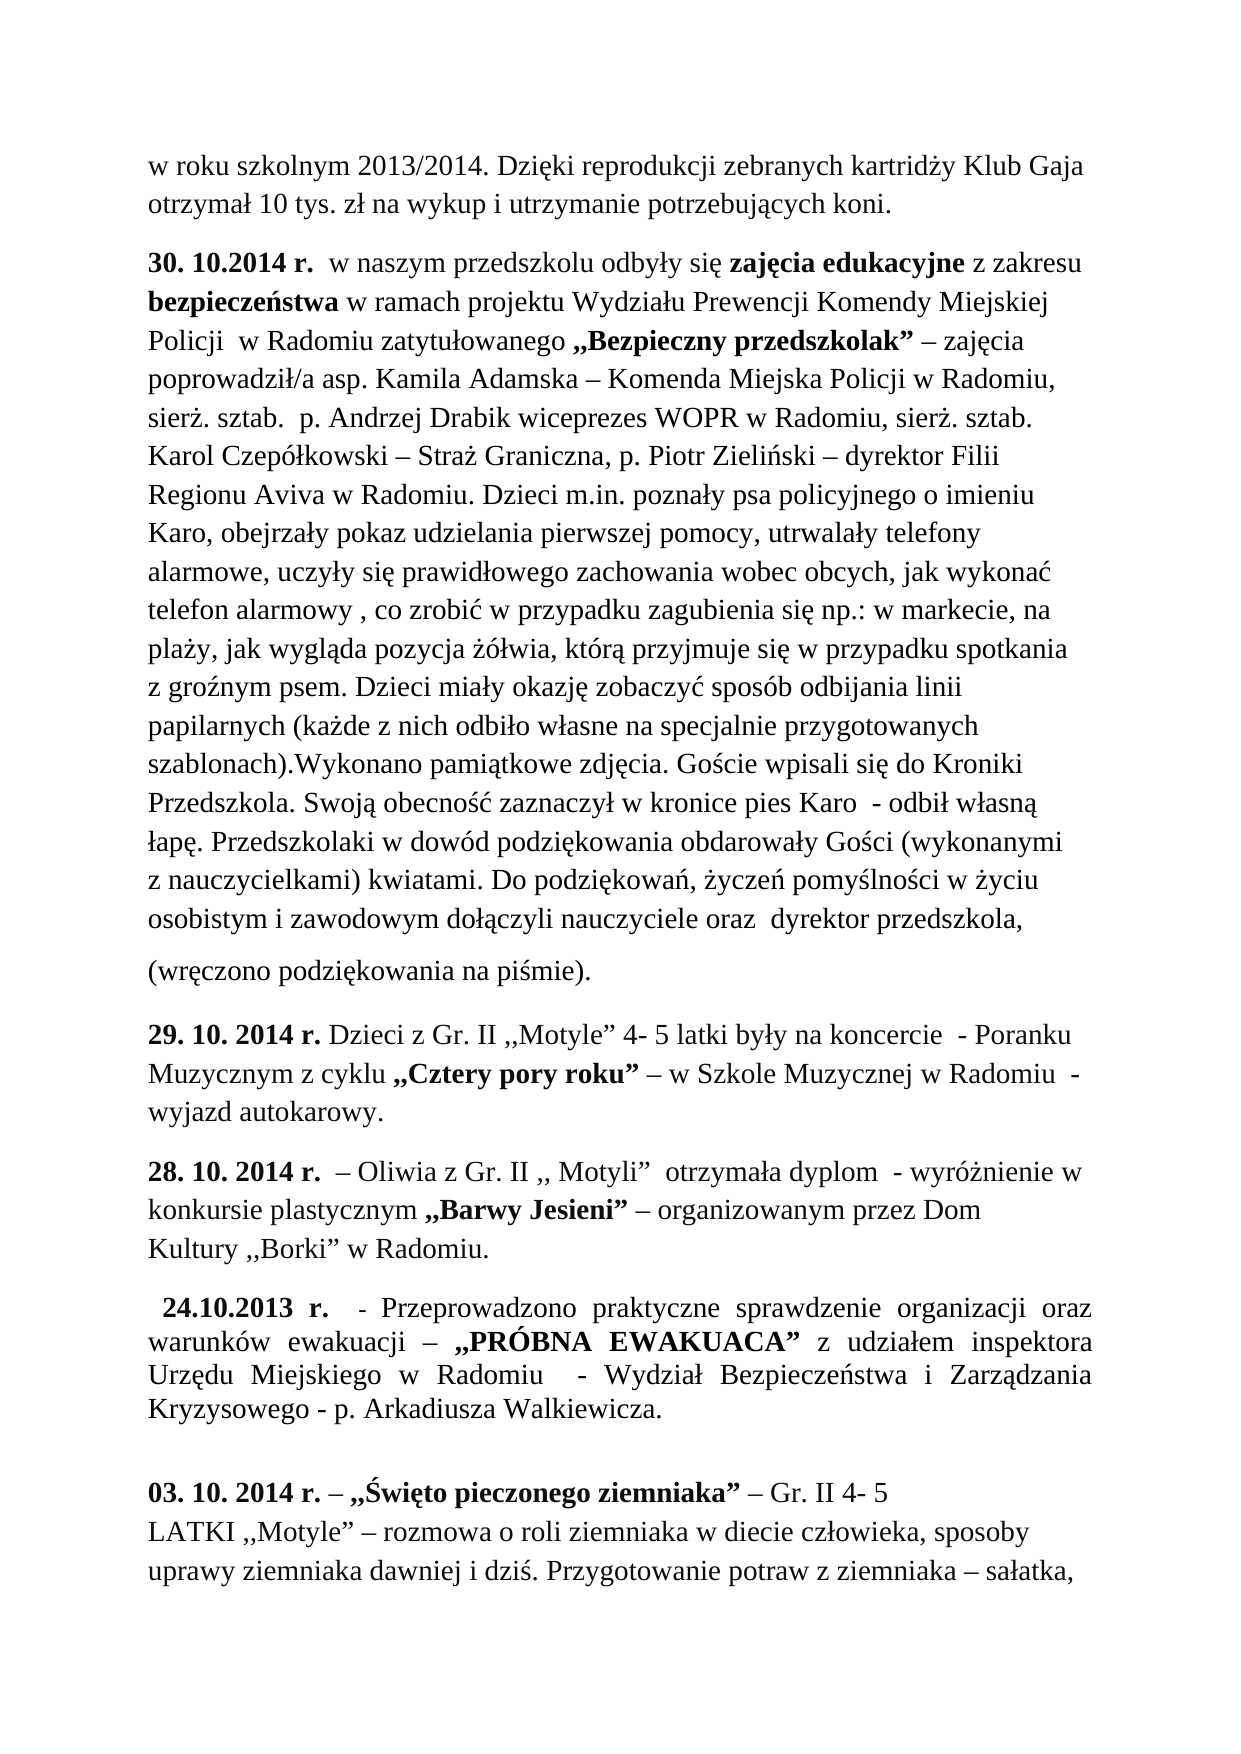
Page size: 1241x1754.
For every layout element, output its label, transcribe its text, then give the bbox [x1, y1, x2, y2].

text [148, 148, 1093, 220]
text 29. 10. 2014 r. Dzieci z Gr. II ,,Motyle” 4- 5 latki były na koncercie - Poranku Muzycznym z cyklu ,,Cztery pory roku” – w Szkole Muzycznej w Radomiu -wyjazd autokarowy. [148, 1017, 1093, 1128]
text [148, 1476, 1093, 1586]
text 28. 10. 2014 r. – Oliwia z Gr. II ,, Motyli” otrzymała dyplom - wyróżnienie w konkursie plastycznym ,,Barwy Jesieni” – organizowanym przez Dom Kultury ,,Borki” w Radomiu. [148, 1154, 1093, 1264]
text 30. 10.2014 r. w naszym przedszkolu odbyły się zajęcia edukacyjne z zakresu bezpieczeństwa w ramach projektu Wydziału Prewencji Komendy Miejskiej Policji w Radomiu zatytułowanego ,,Bezpieczny przedszkolak” – zajęcia poprowadził/a asp. Kamila Adamska – Komenda Miejska Policji w Radomiu, sierż. sztab. p. Andrzej Drabik wiceprezes WOPR w Radomiu, sierż. sztab. Karol Czepółkowski – Straż Graniczna, p. Piotr Zieliński – dyrektor Filii Regionu Aviva w Radomiu. Dzieci m.in. poznały psa policyjnego o imieniu Karo, obejrzały pokaz udzielania pierwszej pomocy, utrwalały telefony alarmowe, uczyły się prawidłowego zachowania wobec obcych, jak wykonać telefon alarmowy , co zrobić w przypadku zagubienia się np.: w markecie, na plaży, jak wygląda pozycja żółwia, którą przyjmuje się w przypadku spotkania z groźnym psem. Dzieci miały okazję zobaczyć sposób odbijania linii papilarnych (każde z nich odbiło własne na specjalnie przygotowanych szablonach).Wykonano pamiątkowe zdjęcia. Goście wpisali się do Kroniki Przedszkola. Swoją obecność zaznaczył w kronice pies Karo - odbił własną łapę. Przedszkolaki w dowód podziękowania obdarowały Gości (wykonanymi z nauczycielkami) kwiatami. Do podziękowań, życzeń pomyślności w życiu osobistym i zawodowym dołączyli nauczyciele oraz dyrektor przedszkola, (wręczono podziękowania na piśmie). [148, 246, 1093, 989]
text 24.10.2013 r. - Przeprowadzono praktyczne sprawdzenie organizacji oraz warunków ewakuacji – ,,PRÓBNA EWAKUACA” z udziałem inspektora Urzędu Miejskiego w Radomiu - Wydział Bezpieczeństwa i Zarządzania Kryzysowego - p. Arkadiusza Walkiewicza. [148, 1290, 1093, 1424]
